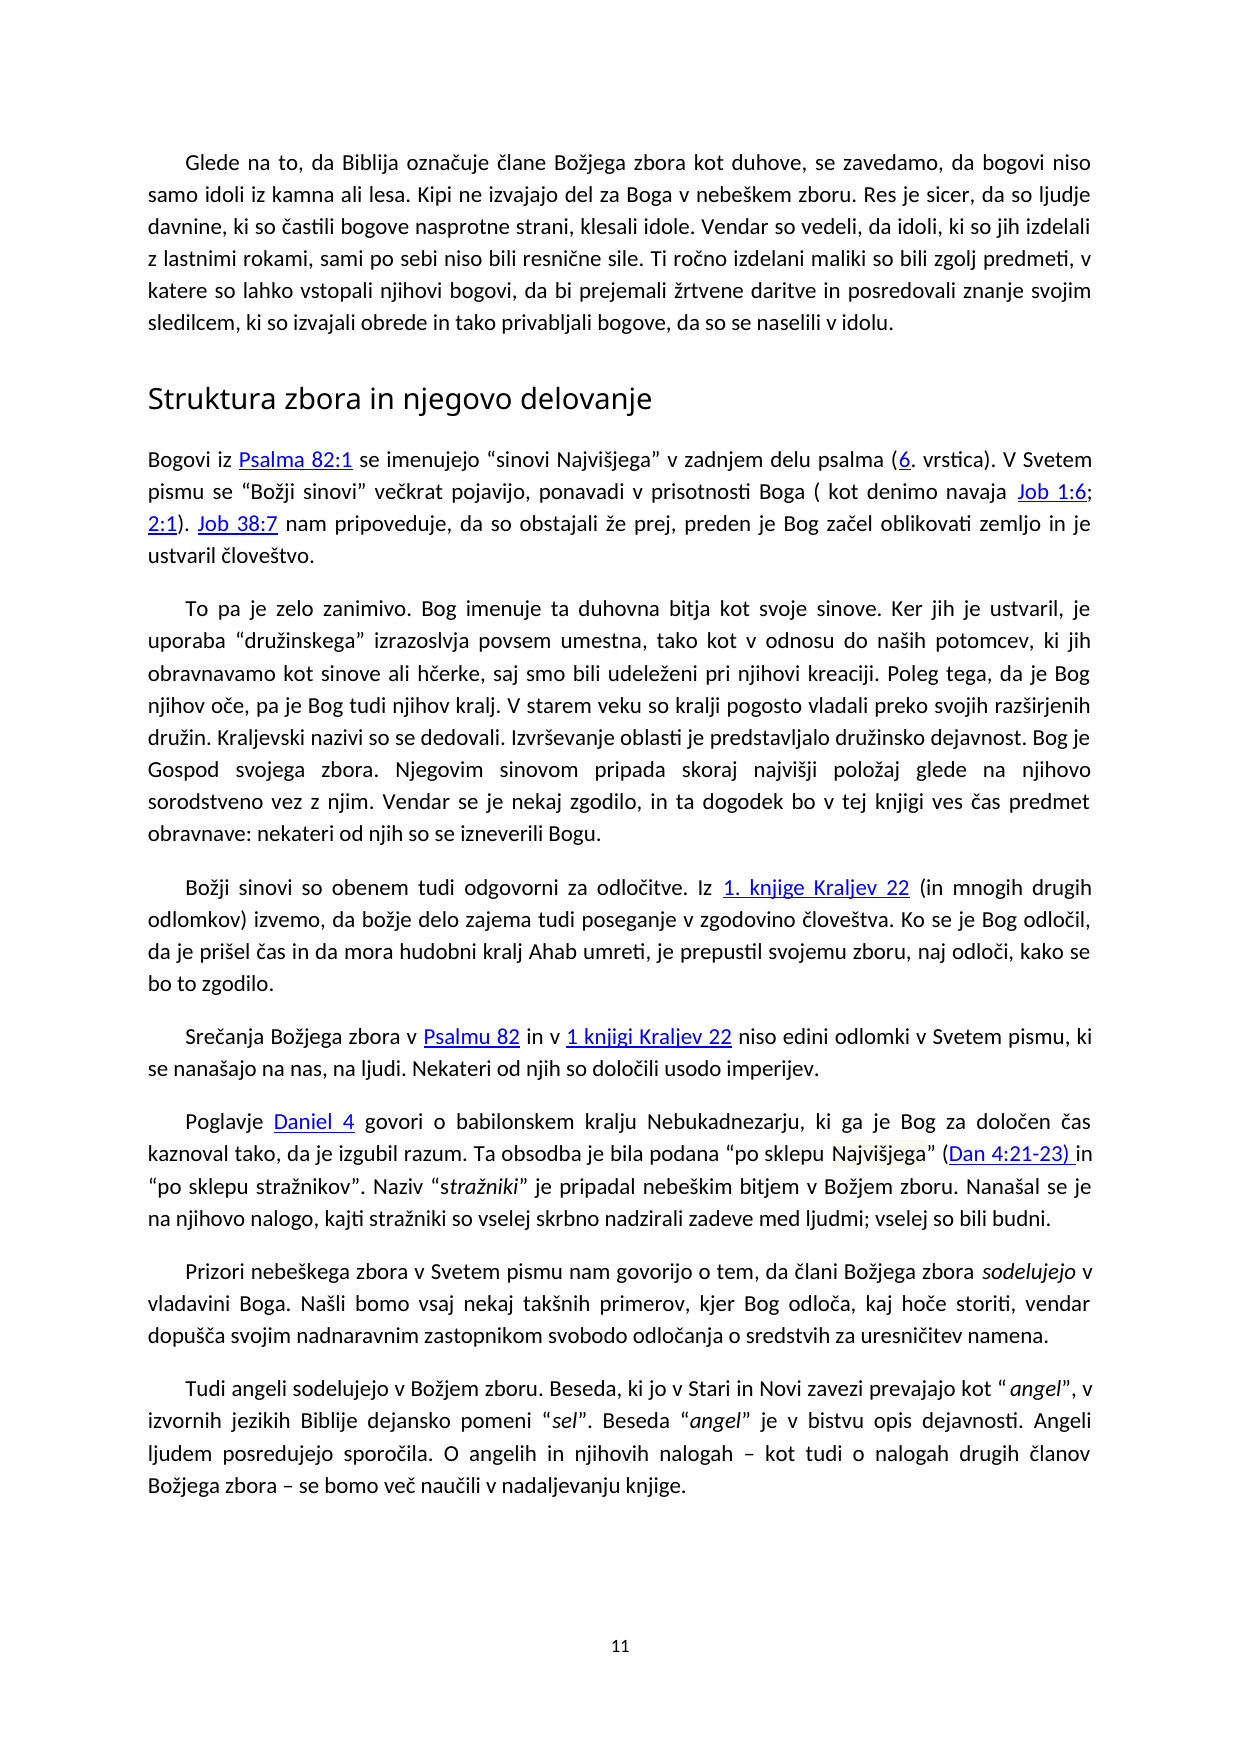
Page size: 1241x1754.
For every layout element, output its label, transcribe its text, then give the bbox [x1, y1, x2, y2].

text Struktura zbora in njegovo delovanje [148, 378, 1093, 418]
text Srečanja Božjega zbora v Psalmu 82 in v 1 knjigi Kraljev 22 niso edini odlomki v Svetem pismu, ki se nanašajo na nas, na ljudi. Nekateri od njih so določili usodo imperijev. [148, 1022, 1093, 1082]
text Božji sinovi so obenem tudi odgovorni za odločitve. Iz 1. knjige Kraljev 22 (in mnogih drugih odlomkov) izvemo, da božje delo zajema tudi poseganje v zgodovino človeštva. Ko se je Bog odločil, da je prišel čas in da mora hudobni kralj Ahab umreti, je prepustil svojemu zboru, naj odloči, kako se bo to zgodilo. [148, 873, 1093, 997]
text Bogovi iz Psalma 82:1 se imenujejo “sinovi Najvišjega” v zadnjem delu psalma (6. vrstica). V Svetem pismu se “Božji sinovi” večkrat pojavijo, ponavadi v prisotnosti Boga ( kot denimo navaja Job 1:6; 2:1). Job 38:7 nam pripoveduje, da so obstajali že prej, preden je Bog začel oblikovati zemljo in je ustvaril človeštvo. [148, 445, 1093, 569]
text Poglavje Daniel 4 govori o babilonskem kralju Nebukadnezarju, ki ga je Bog za določen čas kaznoval tako, da je izgubil razum. Ta obsodba je bila podana “po sklepu Najvišjega” (Dan 4:21-23) in “po sklepu stražnikov”. Naziv “stražniki” je pripadal nebeškim bitjem v Božjem zboru. Nanašal se je na njihovo nalogo, kajti stražniki so vselej skrbno nadzirali zadeve med ljudmi; vselej so bili budni. [148, 1107, 1093, 1232]
text Tudi angeli sodelujejo v Božjem zboru. Beseda, ki jo v Stari in Novi zavezi prevajajo kot “angel”, v izvornih jezikih Biblije dejansko pomeni “sel”. Beseda “angel” je v bistvu opis dejavnosti. Angeli ljudem posredujejo sporočila. O angelih in njihovih nalogah – kot tudi o nalogah drugih članov Božjega zbora – se bomo več naučili v nadaljevanju knjige. [148, 1374, 1093, 1499]
text To pa je zelo zanimivo. Bog imenuje ta duhovna bitja kot svoje sinove. Ker jih je ustvaril, je uporaba “družinskega” izrazoslvja povsem umestna, tako kot v odnosu do naših potomcev, ki jih obravnavamo kot sinove ali hčerke, saj smo bili udeleženi pri njihovi kreaciji. Poleg tega, da je Bog njihov oče, pa je Bog tudi njihov kralj. V starem veku so kralji pogosto vladali preko svojih razširjenih družin. Kraljevski nazivi so se dedovali. Izvrševanje oblasti je predstavljalo družinsko dejavnost. Bog je Gospod svojega zbora. Njegovim sinovom pripada skoraj najvišji položaj glede na njihovo sorodstveno vez z njim. Vendar se je nekaj zgodilo, in ta dogodek bo v tej knjigi ves čas predmet obravnave: nekateri od njih so se izneverili Bogu. [148, 594, 1093, 848]
text Prizori nebeškega zbora v Svetem pismu nam govorijo o tem, da člani Božjega zbora sodelujejo v vladavini Boga. Našli bomo vsaj nekaj takšnih primerov, kjer Bog odloča, kaj hoče storiti, vendar dopušča svojim nadnaravnim zastopnikom svobodo odločanja o sredstvih za uresničitev namena. [148, 1257, 1093, 1349]
text Glede na to, da Biblija označuje člane Božjega zbora kot duhove, se zavedamo, da bogovi niso samo idoli iz kamna ali lesa. Kipi ne izvajajo del za Boga v nebeškem zboru. Res je sicer, da so ljudje davnine, ki so častili bogove nasprotne strani, klesali idole. Vendar so vedeli, da idoli, ki so jih izdelali z lastnimi rokami, sami po sebi niso bili resnične sile. Ti ročno izdelani maliki so bili zgolj predmeti, v katere so lahko vstopali njihovi bogovi, da bi prejemali žrtvene daritve in posredovali znanje svojim sledilcem, ki so izvajali obrede in tako privabljali bogove, da so se naselili v idolu. [148, 148, 1093, 337]
